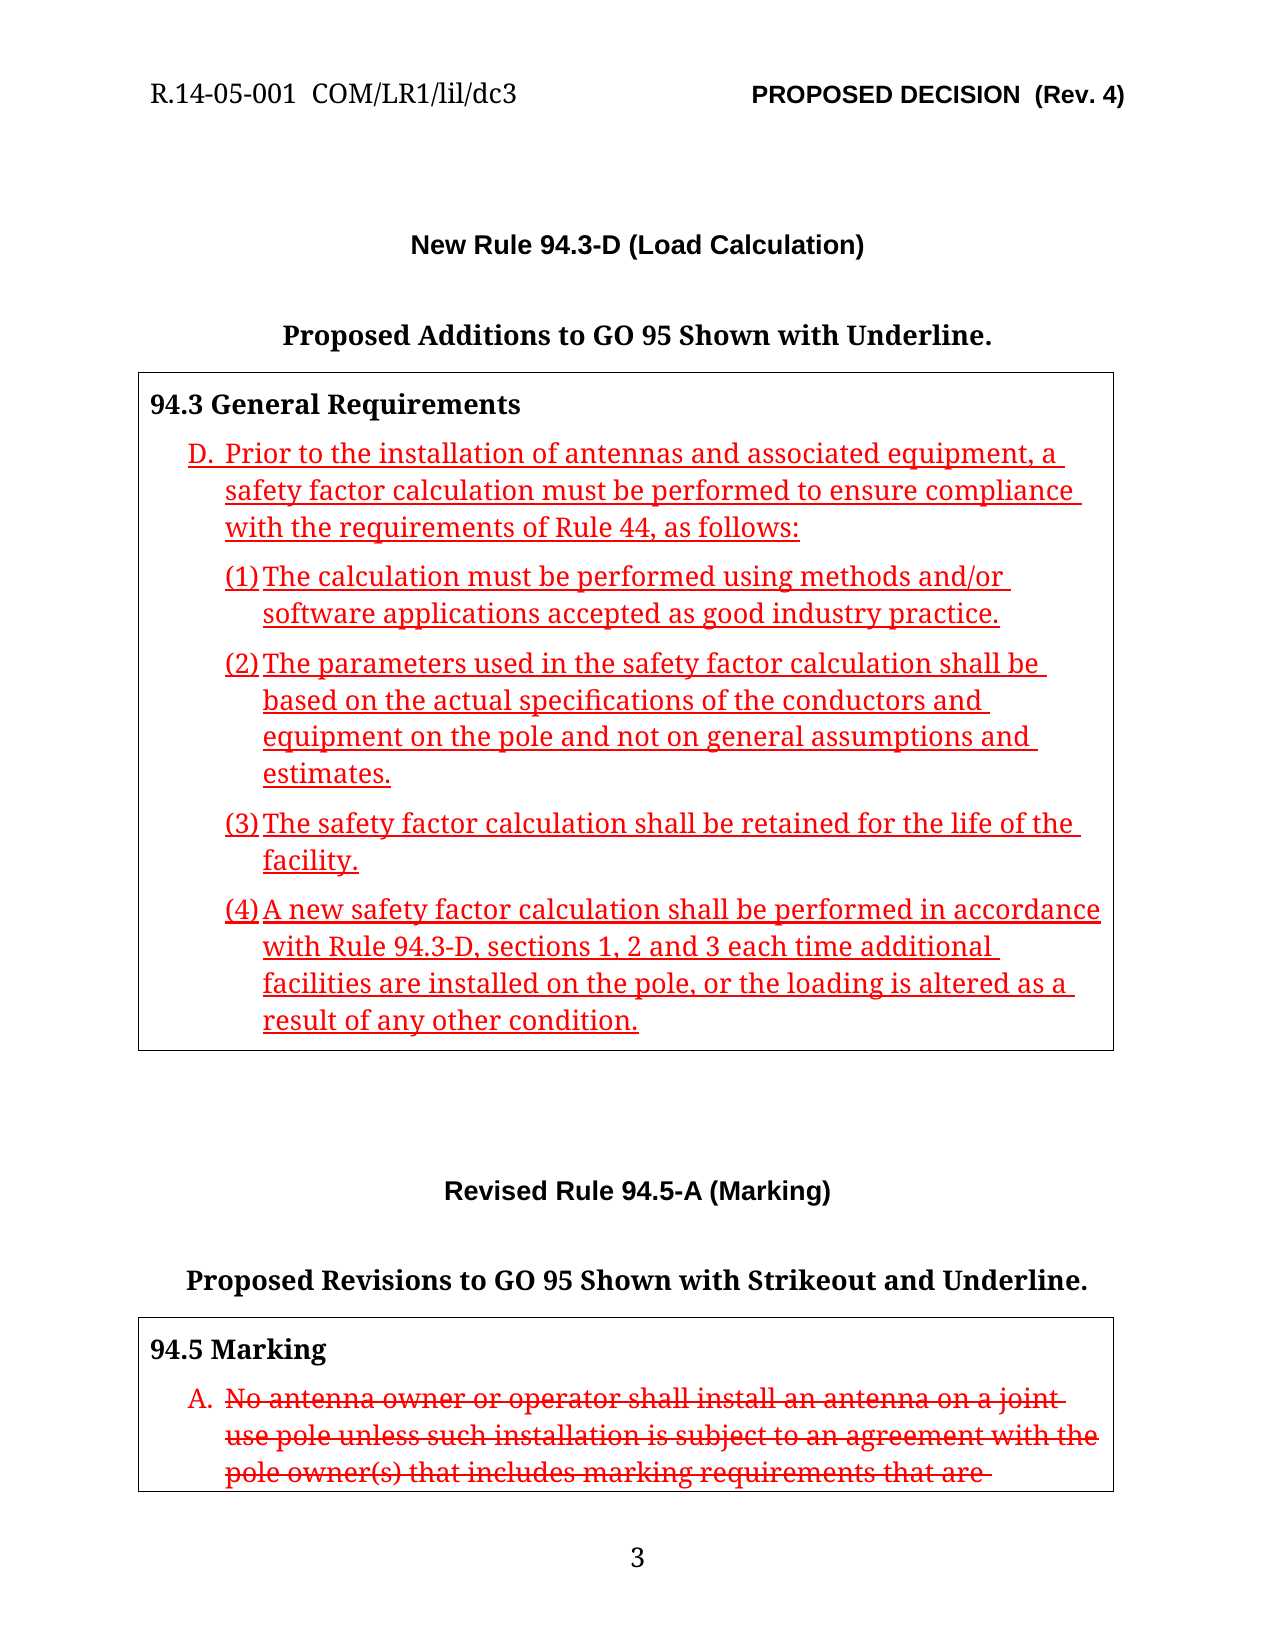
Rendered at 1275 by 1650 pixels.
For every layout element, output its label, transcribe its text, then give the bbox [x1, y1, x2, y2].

text Revised Rule 94.5-A (Marking) [150, 1174, 1125, 1206]
table_header 94.3 General Requirements D. Prior to the installation of antennas and associated equipment, a safety factor calculation must be performed to ensure compliance with the requirements of Rule 44, as follows: (1) The calculation must be performed using methods and/or software applications accepted as good industry practice. (2) The parameters used in the safety factor calculation shall be based on the actual specifications of the conductors and equipment on the pole and not on general assumptions and estimates. (3) The safety factor calculation shall be retained for the life of the facility. (4) A new safety factor calculation shall be performed in accordance with Rule 94.3-D, sections 1, 2 and 3 each time additional facilities are installed on the pole, or the loading is altered as a result of any other condition. [139, 373, 1113, 1050]
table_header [139, 1318, 1113, 1491]
text New Rule 94.3-D (Load Calculation) [150, 229, 1125, 261]
text Proposed Revisions to GO 95 Shown with Strikeout and Underline. [150, 1261, 1125, 1298]
text Proposed Additions to GO 95 Shown with Underline. [150, 316, 1125, 353]
